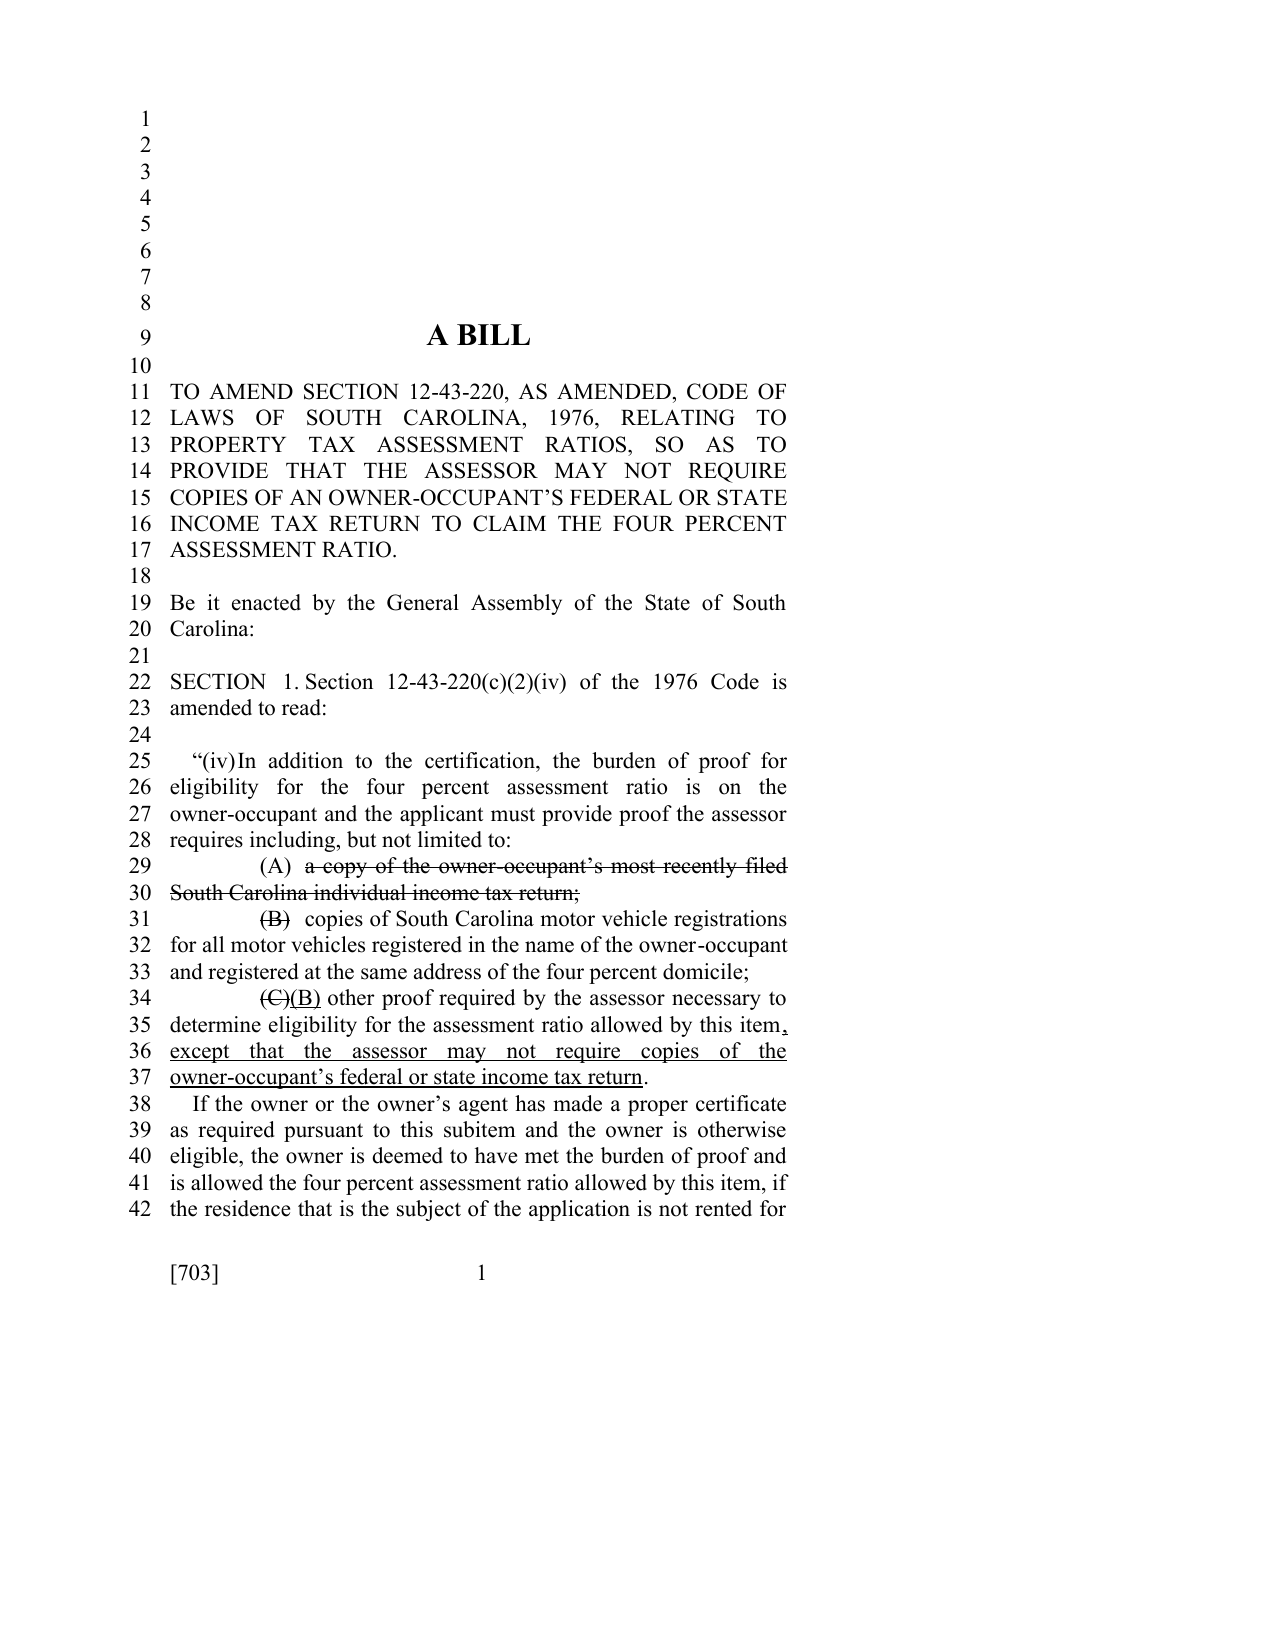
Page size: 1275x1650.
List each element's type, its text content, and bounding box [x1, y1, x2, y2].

text “(iv) In addition to the certification, the burden of proof for eligibility for the four percent assessment ratio is on the owner-occupant and the applicant must provide proof the assessor requires including, but not limited to: [169, 747, 787, 852]
text (B) copies of South Carolina motor vehicle registrations for all motor vehicles registered in the name of the owner-occupant and registered at the same address of the four percent domicile; [169, 905, 787, 984]
text SECTION 1. Section 12-43-220(c)(2)(iv) of the 1976 Code is amended to read: [169, 668, 787, 721]
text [169, 1090, 787, 1221]
text (A) a copy of the owner-occupant’s most recently filed South Carolina individual income tax return; [169, 852, 787, 905]
text (C)(B) other proof required by the assessor necessary to determine eligibility for the assessment ratio allowed by this item, except that the assessor may not require copies of the owner-occupant’s federal or state income tax return. [169, 1061, 787, 1090]
text (C)(B) other proof required by the assessor necessary to determine eligibility for the assessment ratio allowed by this item, except that the assessor may not require copies of the owner-occupant’s federal or state income tax return. [169, 984, 787, 1060]
text TO AMEND SECTION 12-43-220, AS AMENDED, CODE OF LAWS OF SOUTH CAROLINA, 1976, RELATING TO PROPERTY TAX ASSESSMENT RATIOS, SO AS TO PROVIDE THAT THE ASSESSOR MAY NOT REQUIRE COPIES OF AN OWNER-OCCUPANT’S FEDERAL OR STATE INCOME TAX RETURN TO CLAIM THE FOUR PERCENT ASSESSMENT RATIO. [169, 378, 787, 563]
text Be it enacted by the General Assembly of the State of South Carolina: [169, 589, 787, 642]
text A BILL [169, 316, 787, 352]
